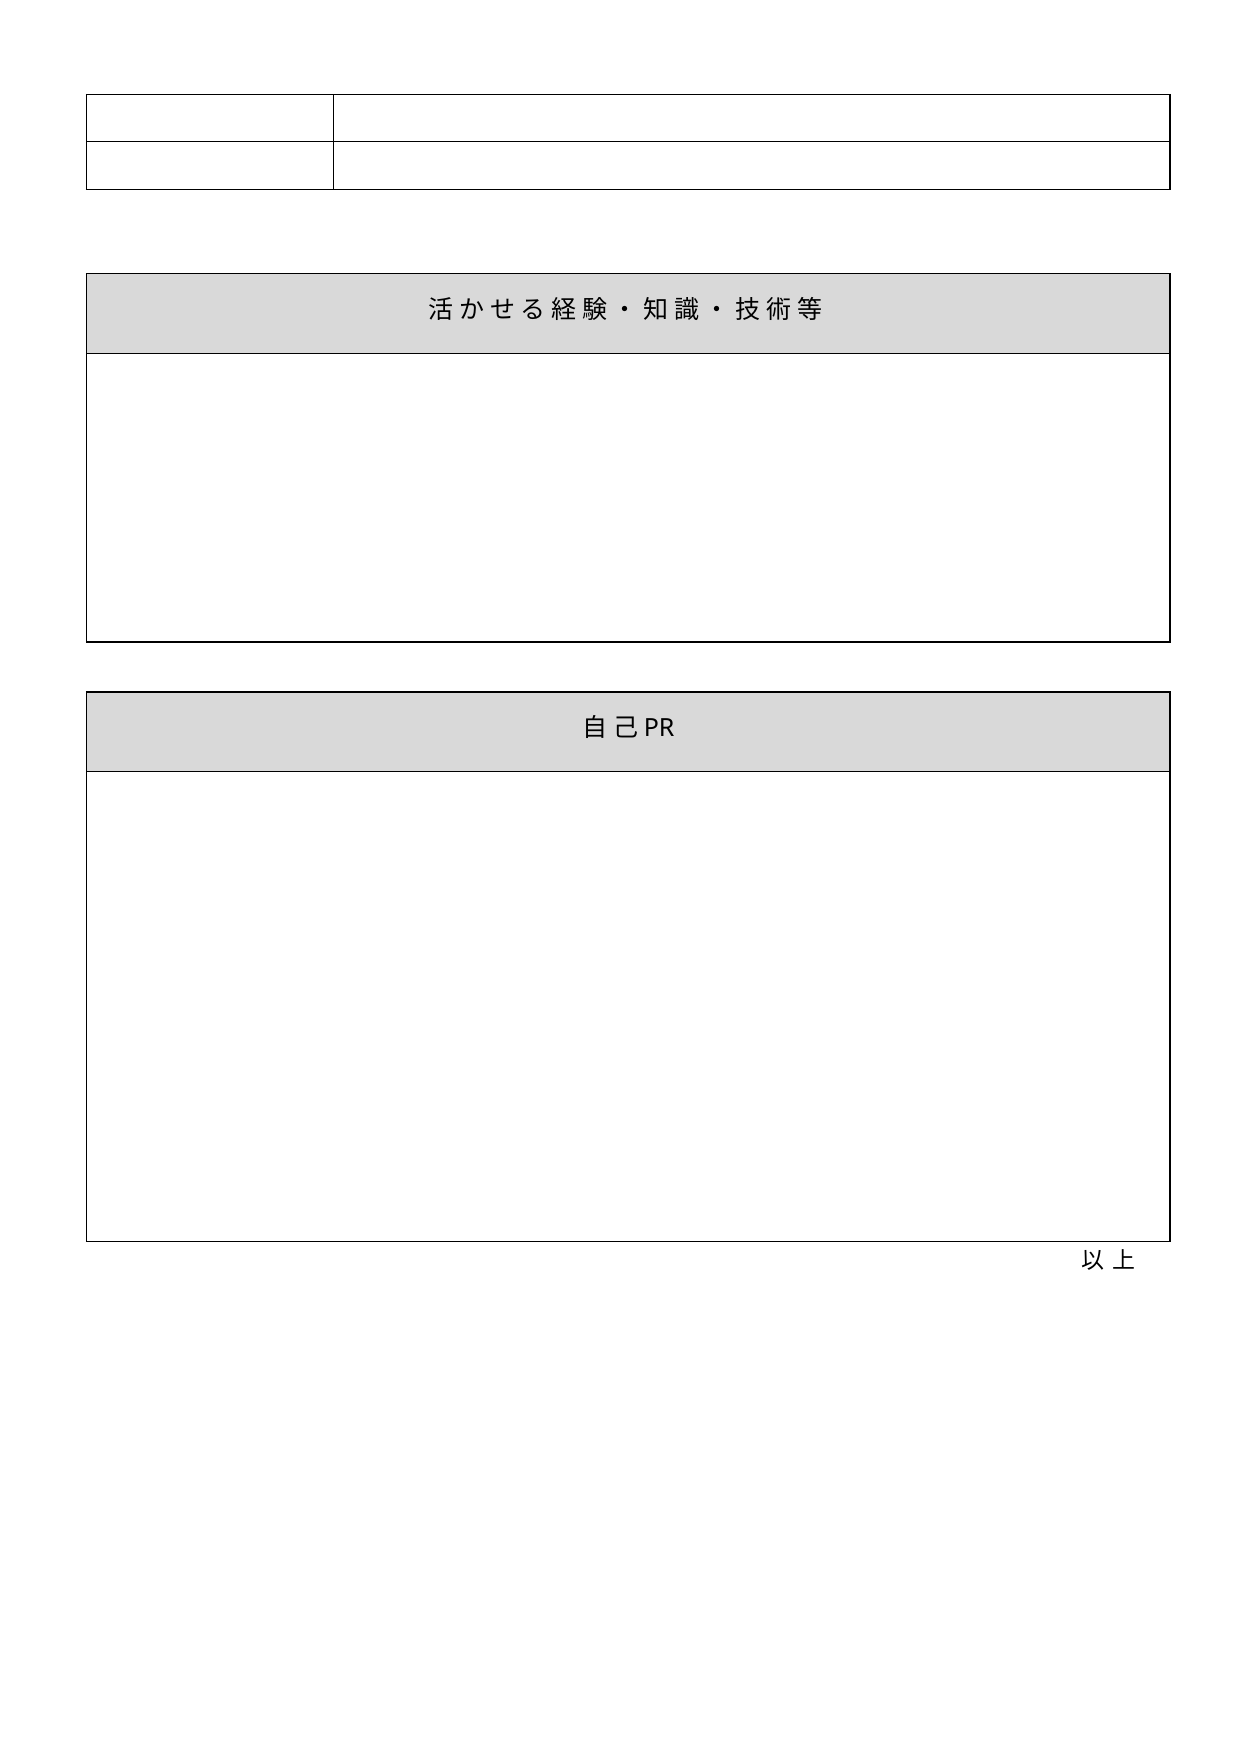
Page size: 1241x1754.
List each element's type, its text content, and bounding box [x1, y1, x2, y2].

table_cell [87, 142, 333, 189]
table_header 活かせる経験・知識・技術等 [87, 274, 1169, 353]
table_header 自己PR [87, 693, 1169, 771]
table_cell [334, 95, 1169, 141]
table_cell [334, 142, 1169, 189]
table_cell [87, 95, 333, 141]
table_cell [87, 354, 1169, 641]
text 以上 [98, 1242, 1142, 1276]
table_cell [87, 772, 1169, 1241]
